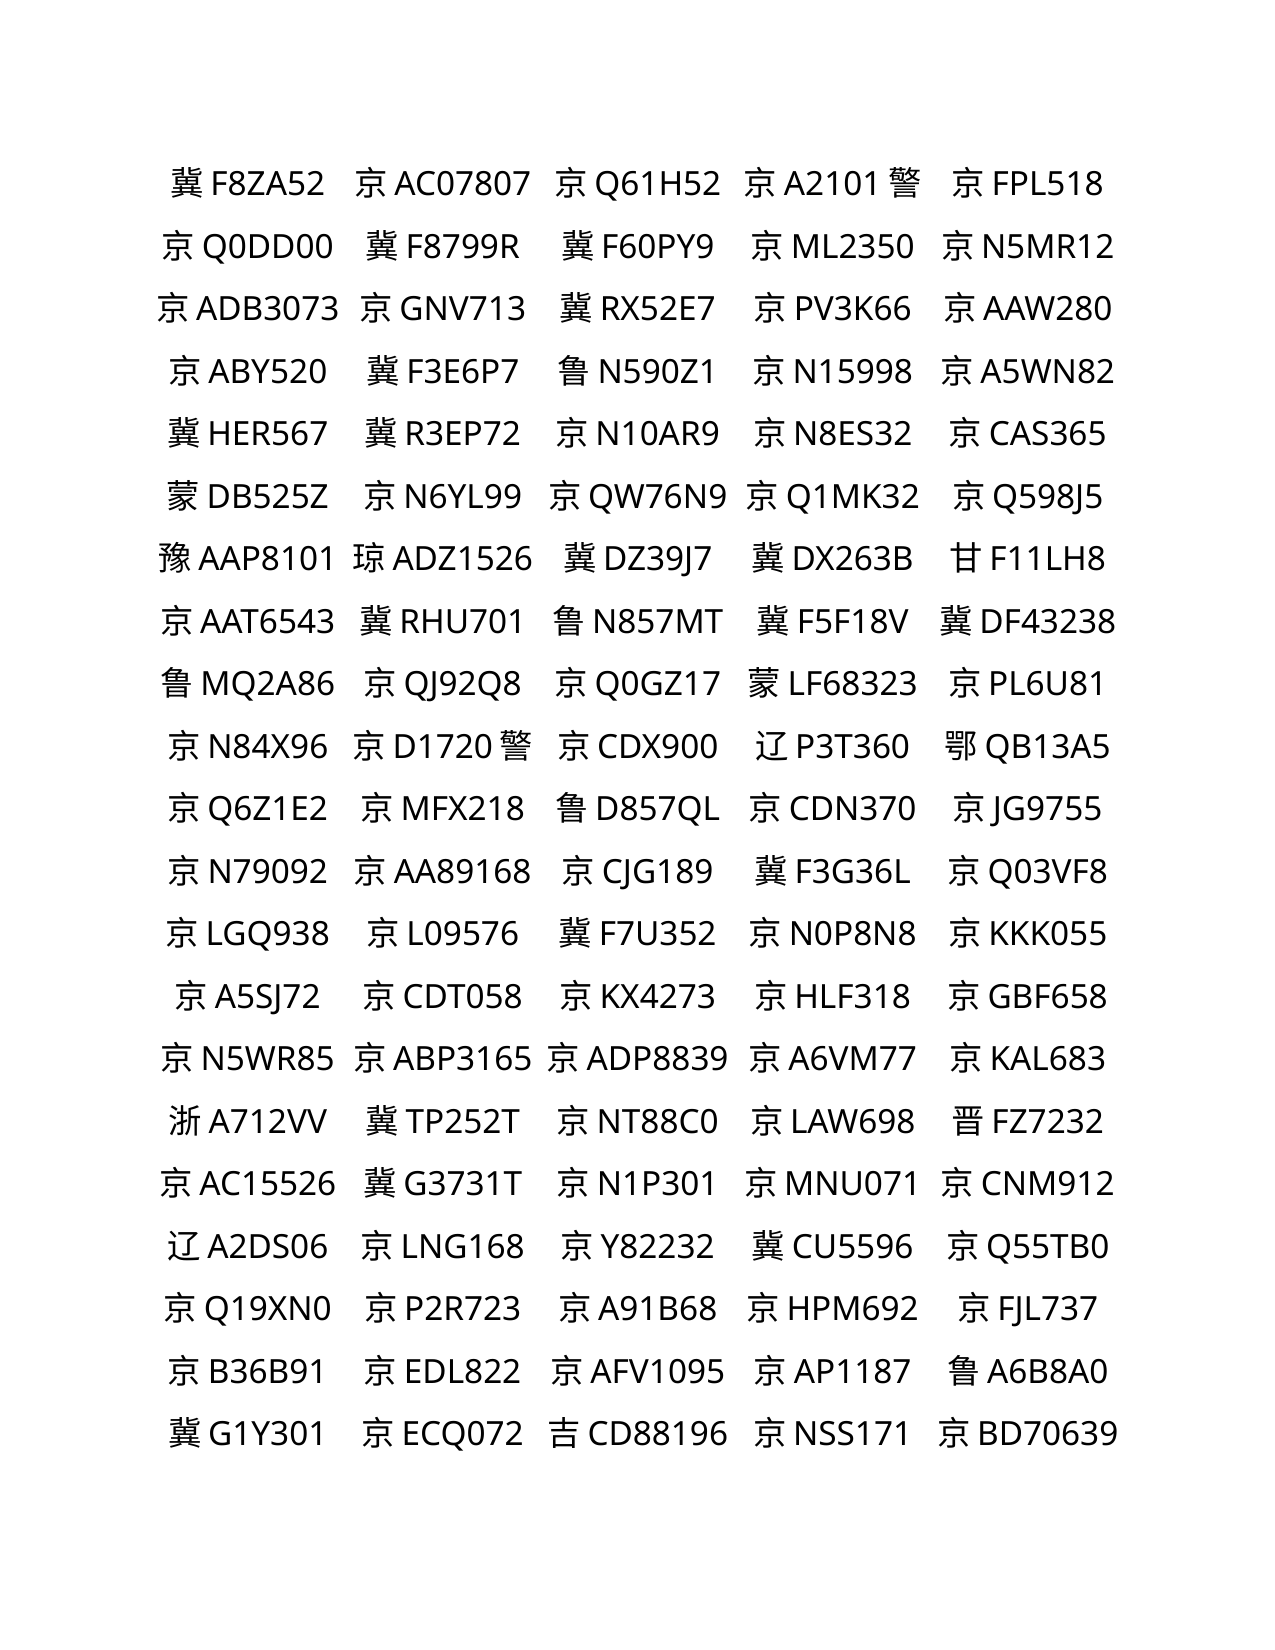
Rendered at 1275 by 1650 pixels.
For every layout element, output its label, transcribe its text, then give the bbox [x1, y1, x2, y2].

table_cell 浙A712VV [150, 1088, 345, 1150]
table_cell 京HPM692 [735, 1275, 930, 1337]
table_cell 冀F7U352 [540, 900, 735, 962]
table_cell 鲁N590Z1 [540, 338, 735, 400]
table_cell 京Q0DD00 [150, 213, 345, 275]
table_cell 京CDN370 [735, 775, 930, 837]
table_cell 京CNM912 [930, 1150, 1125, 1212]
table_cell 京A5WN82 [930, 338, 1125, 400]
table_cell 京B36B91 [150, 1338, 345, 1400]
table_cell 京AAW280 [930, 275, 1125, 337]
table_cell 京KAL683 [930, 1025, 1125, 1087]
table_cell 冀R3EP72 [345, 400, 540, 462]
table_cell 京AA89168 [345, 838, 540, 900]
table_cell 京AC15526 [150, 1150, 345, 1212]
table_cell 京CJG189 [540, 838, 735, 900]
table_cell 京ML2350 [735, 213, 930, 275]
table_cell 冀F8799R [345, 213, 540, 275]
table_cell 京Q03VF8 [930, 838, 1125, 900]
table_cell 京ADB3073 [150, 275, 345, 337]
table_cell 冀F5F18V [735, 588, 930, 650]
table_cell 京GBF658 [930, 963, 1125, 1025]
table_cell 京HLF318 [735, 963, 930, 1025]
table_cell 冀RHU701 [345, 588, 540, 650]
table_cell 蒙LF68323 [735, 650, 930, 712]
table_cell 京A6VM77 [735, 1025, 930, 1087]
table_cell 京KX4273 [540, 963, 735, 1025]
table_cell 鲁A6B8A0 [930, 1338, 1125, 1400]
table_cell 冀HER567 [150, 400, 345, 462]
table_cell 鲁N857MT [540, 588, 735, 650]
table_cell 京Q598J5 [930, 463, 1125, 525]
table_cell 冀F3G36L [735, 838, 930, 900]
table_cell 京AFV1095 [540, 1338, 735, 1400]
table_cell 京N1P301 [540, 1150, 735, 1212]
table_cell 京ADP8839 [540, 1025, 735, 1087]
table_cell 京LAW698 [735, 1088, 930, 1150]
table_cell 京NSS171 [735, 1400, 930, 1462]
table_cell 甘F11LH8 [930, 525, 1125, 587]
table_cell 京BD70639 [930, 1400, 1125, 1462]
table_cell 京N5WR85 [150, 1025, 345, 1087]
table_cell 鲁MQ2A86 [150, 650, 345, 712]
table_cell 冀F3E6P7 [345, 338, 540, 400]
table_cell 京Q55TB0 [930, 1213, 1125, 1275]
table_cell 京ABY520 [150, 338, 345, 400]
table_cell 京CDX900 [540, 713, 735, 775]
table_cell 京Q0GZ17 [540, 650, 735, 712]
table_cell 琼ADZ1526 [345, 525, 540, 587]
table_cell 京Q19XN0 [150, 1275, 345, 1337]
table_cell 京ABP3165 [345, 1025, 540, 1087]
table_cell 冀G1Y301 [150, 1400, 345, 1462]
table_cell 京LGQ938 [150, 900, 345, 962]
table_cell 冀DX263B [735, 525, 930, 587]
table_cell 京LNG168 [345, 1213, 540, 1275]
table_cell 京A5SJ72 [150, 963, 345, 1025]
table_cell 京N6YL99 [345, 463, 540, 525]
table_cell 冀CU5596 [735, 1213, 930, 1275]
table_cell 京EDL822 [345, 1338, 540, 1400]
table_cell 冀RX52E7 [540, 275, 735, 337]
table_cell 吉CD88196 [540, 1400, 735, 1462]
table_cell 京N0P8N8 [735, 900, 930, 962]
table_cell 京ECQ072 [345, 1400, 540, 1462]
table_cell 冀TP252T [345, 1088, 540, 1150]
table_cell 京N15998 [735, 338, 930, 400]
table_cell 冀F8ZA52 [150, 150, 345, 212]
table_cell 晋FZ7232 [930, 1088, 1125, 1150]
table_cell 鲁D857QL [540, 775, 735, 837]
table_cell 冀DF43238 [930, 588, 1125, 650]
table_cell 京Y82232 [540, 1213, 735, 1275]
table_cell 京AAT6543 [150, 588, 345, 650]
table_cell 京CAS365 [930, 400, 1125, 462]
table_cell 京JG9755 [930, 775, 1125, 837]
table_cell 京Q6Z1E2 [150, 775, 345, 837]
table_cell 冀DZ39J7 [540, 525, 735, 587]
table_cell 京AP1187 [735, 1338, 930, 1400]
table_cell 京FPL518 [930, 150, 1125, 212]
table_cell 京CDT058 [345, 963, 540, 1025]
table_cell 京L09576 [345, 900, 540, 962]
table_cell 京GNV713 [345, 275, 540, 337]
table_cell 京QJ92Q8 [345, 650, 540, 712]
table_cell 京N10AR9 [540, 400, 735, 462]
table_cell 京AC07807 [345, 150, 540, 212]
table_cell 蒙DB525Z [150, 463, 345, 525]
table_cell 京A91B68 [540, 1275, 735, 1337]
table_cell 京N8ES32 [735, 400, 930, 462]
table_cell 京FJL737 [930, 1275, 1125, 1337]
table_cell 京MNU071 [735, 1150, 930, 1212]
table_cell 京N84X96 [150, 713, 345, 775]
table_cell 京D1720警 [345, 713, 540, 775]
table_cell 京A2101警 [735, 150, 930, 212]
table_cell 冀F60PY9 [540, 213, 735, 275]
table_cell 京PV3K66 [735, 275, 930, 337]
table_cell 冀G3731T [345, 1150, 540, 1212]
table_cell 京MFX218 [345, 775, 540, 837]
table_cell 鄂QB13A5 [930, 713, 1125, 775]
table_cell 京Q1MK32 [735, 463, 930, 525]
table_cell 京N5MR12 [930, 213, 1125, 275]
table_cell 豫AAP8101 [150, 525, 345, 587]
table_cell 辽A2DS06 [150, 1213, 345, 1275]
table_cell 辽P3T360 [735, 713, 930, 775]
table_cell 京KKK055 [930, 900, 1125, 962]
table_cell 京QW76N9 [540, 463, 735, 525]
table_cell 京P2R723 [345, 1275, 540, 1337]
table_cell 京N79092 [150, 838, 345, 900]
table_cell 京Q61H52 [540, 150, 735, 212]
table_cell 京NT88C0 [540, 1088, 735, 1150]
table_cell 京PL6U81 [930, 650, 1125, 712]
